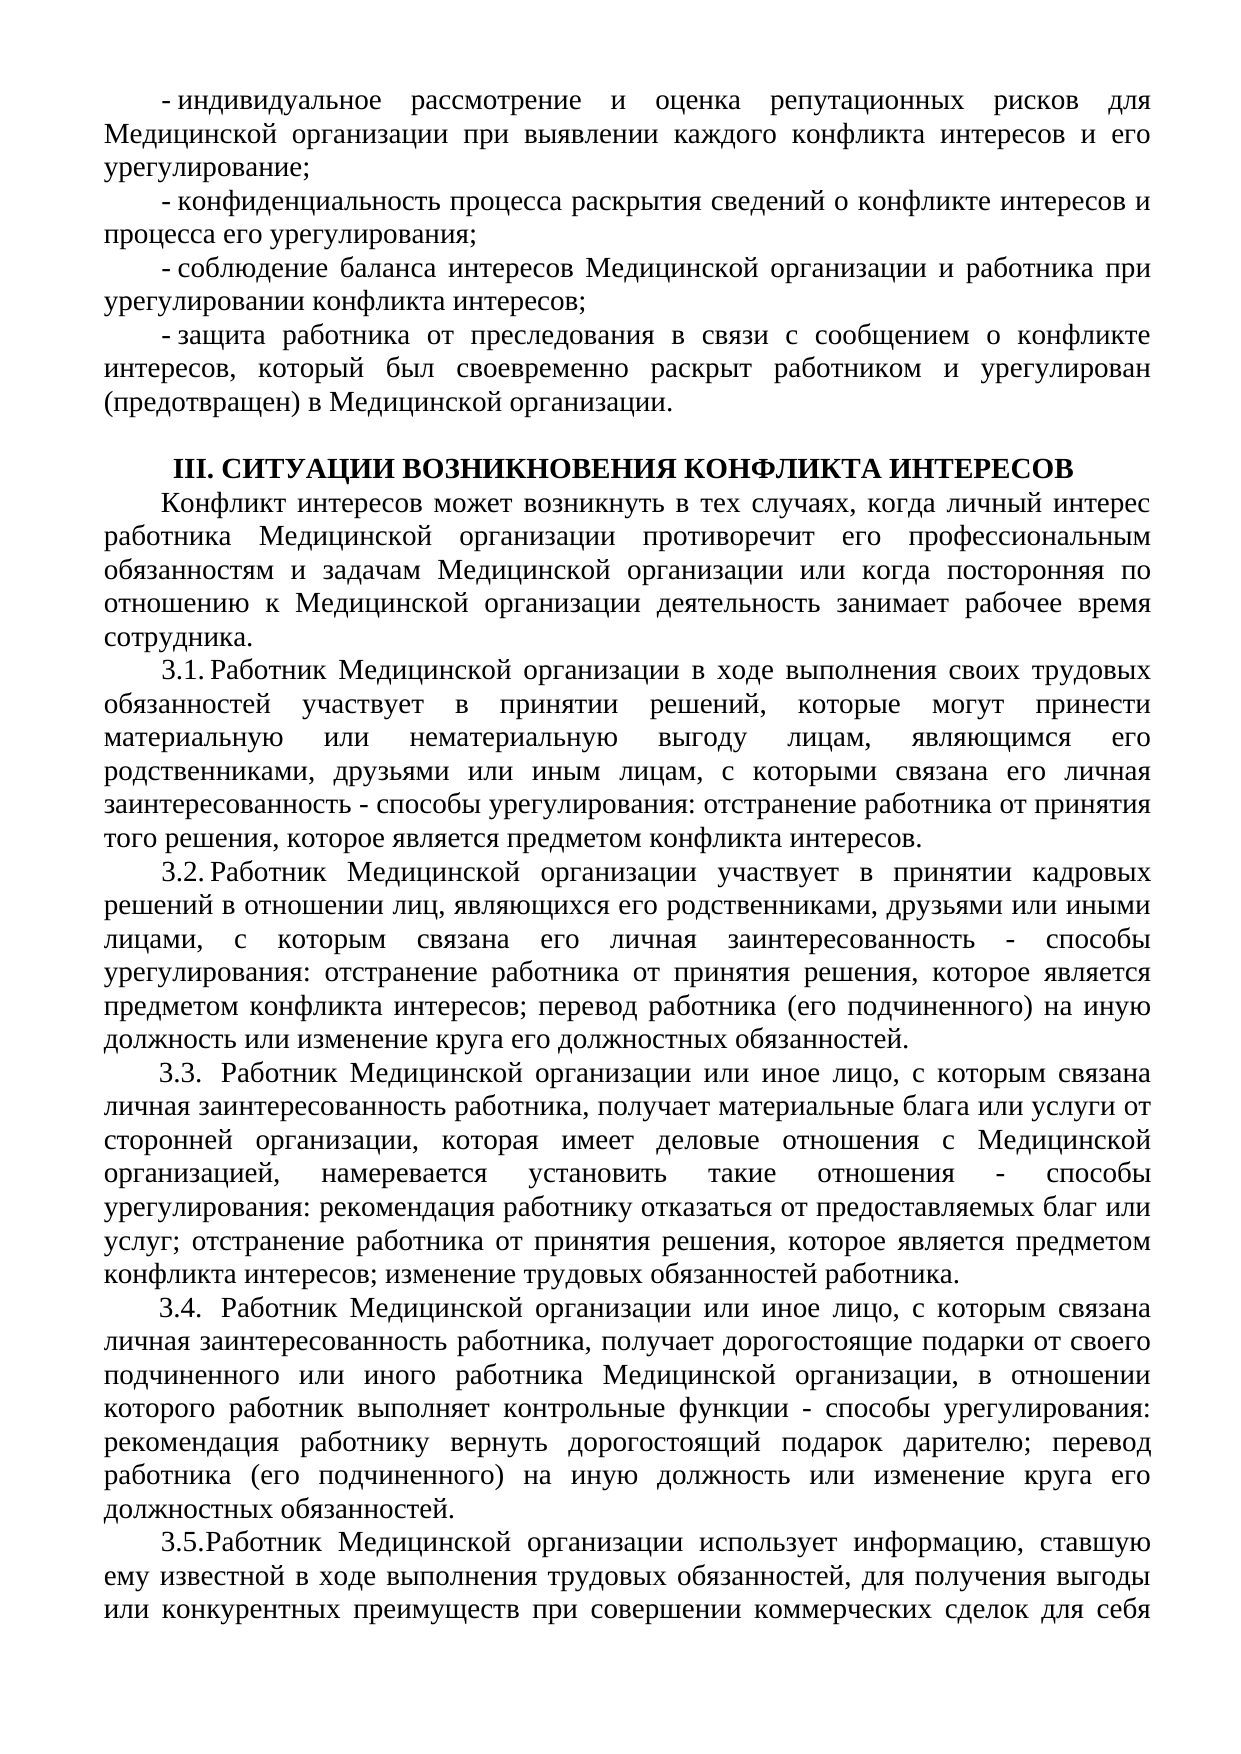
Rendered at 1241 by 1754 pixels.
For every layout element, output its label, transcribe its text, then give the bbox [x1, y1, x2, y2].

list Работник Медицинской организации участвует в принятии кадровых решений в отношении лиц, являющихся его родственниками, друзьями или иными лицами, с которым связана его личная заинтересованность - способы урегулирования: отстранение работника от принятия решения, которое является предметом конфликта интересов; перевод работника (его подчиненного) на иную должность или изменение круга его должностных обязанностей. [103, 854, 1152, 1055]
text III. СИТУАЦИИ ВОЗНИКНОВЕНИЯ КОНФЛИКТА ИНТЕРЕСОВ [103, 451, 1143, 485]
list соблюдение баланса интересов Медицинской организации и работника при урегулировании конфликта интересов; [103, 250, 1152, 317]
list защита работника от преследования в связи с сообщением о конфликте интересов, который был своевременно раскрыт работником и урегулирован (предотвращен) в Медицинской организации. [103, 317, 1152, 418]
text Конфликт интересов может возникнуть в тех случаях, когда личный интерес работника Медицинской организации противоречит его профессиональным обязанностям и задачам Медицинской организации или когда посторонняя по отношению к Медицинской организации деятельность занимает рабочее время сотрудника. [103, 485, 1152, 652]
list индивидуальное рассмотрение и оценка репутационных рисков для Медицинской организации при выявлении каждого конфликта интересов и его урегулирование; [103, 82, 1152, 183]
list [103, 1524, 1152, 1625]
list Работник Медицинской организации или иное лицо, с которым связана личная заинтересованность работника, получает материальные блага или услуги от сторонней организации, которая имеет деловые отношения с Медицинской организацией, намеревается установить такие отношения - способы урегулирования: рекомендация работнику отказаться от предоставляемых благ или услуг; отстранение работника от принятия решения, которое является предметом конфликта интересов; изменение трудовых обязанностей работника. [103, 1055, 1152, 1290]
list конфиденциальность процесса раскрытия сведений о конфликте интересов и процесса его урегулирования; [103, 183, 1152, 250]
list Работник Медицинской организации или иное лицо, с которым связана личная заинтересованность работника, получает дорогостоящие подарки от своего подчиненного или иного работника Медицинской организации, в отношении которого работник выполняет контрольные функции - способы урегулирования: рекомендация работнику вернуть дорогостоящий подарок дарителю; перевод работника (его подчиненного) на иную должность или изменение круга его должностных обязанностей. [103, 1290, 1152, 1524]
list Работник Медицинской организации в ходе выполнения своих трудовых обязанностей участвует в принятии решений, которые могут принести материальную или нематериальную выгоду лицам, являющимся его родственниками, друзьями или иным лицам, с которыми связана его личная заинтересованность - способы урегулирования: отстранение работника от принятия того решения, которое является предметом конфликта интересов. [103, 652, 1152, 854]
